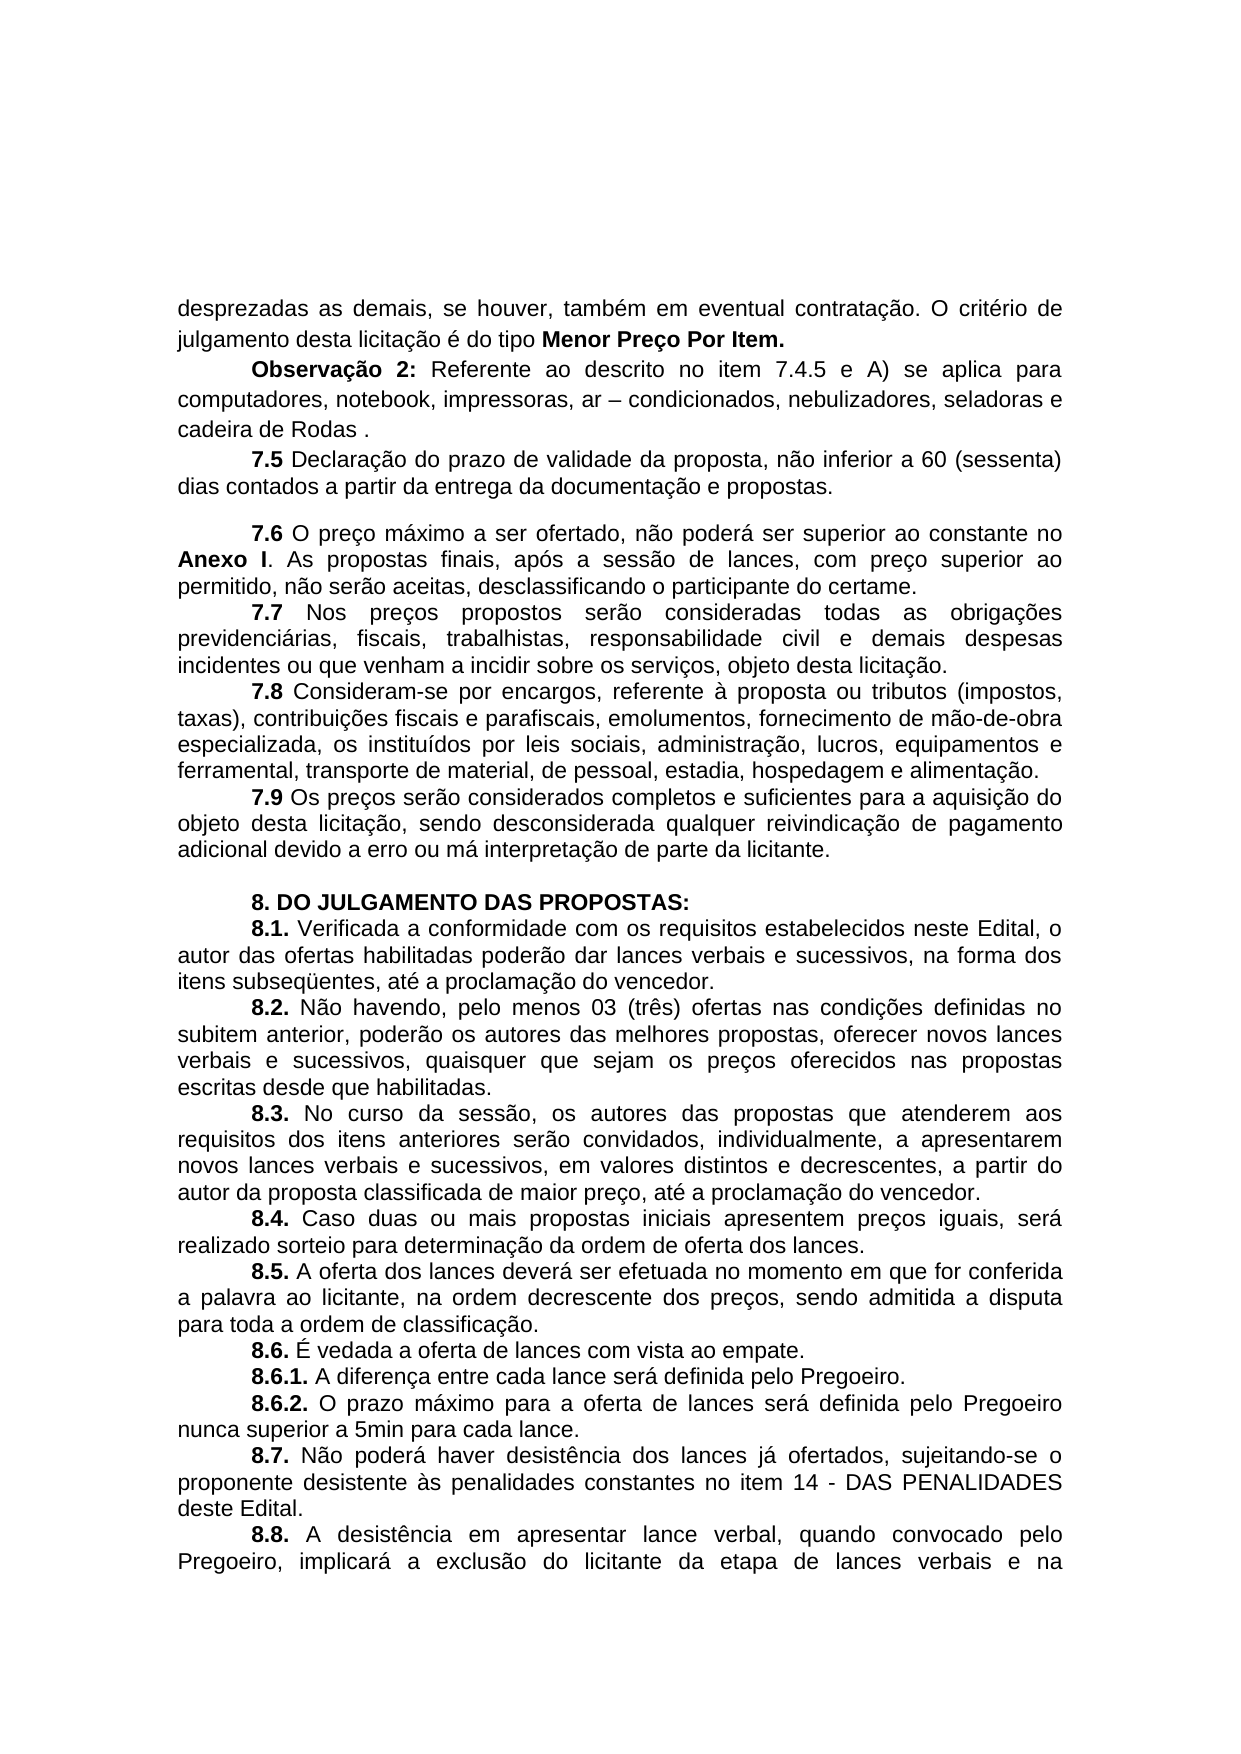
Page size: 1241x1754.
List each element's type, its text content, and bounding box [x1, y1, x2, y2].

text 7.7 Nos preços propostos serão consideradas todas as obrigações previdenciárias, fiscais, trabalhistas, responsabilidade civil e demais despesas incidentes ou que venham a incidir sobre os serviços, objeto desta licitação. [177, 599, 1063, 678]
text 7.9 Os preços serão considerados completos e suficientes para a aquisição do objeto desta licitação, sendo desconsiderada qualquer reivindicação de pagamento adicional devido a erro ou má interpretação de parte da licitante. [177, 783, 1063, 863]
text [177, 1521, 1063, 1574]
text 8.5. A oferta dos lances deverá ser efetuada no momento em que for conferida a palavra ao licitante, na ordem decrescente dos preços, sendo admitida a disputa para toda a ordem de classificação. [177, 1258, 1063, 1337]
text 7.5 Declaração do prazo de validade da proposta, não inferior a 60 (sessenta) dias contados a partir da entrega da documentação e propostas. [177, 446, 1063, 499]
text 7.8 Consideram-se por encargos, referente à proposta ou tributos (impostos, taxas), contribuições fiscais e parafiscais, emolumentos, fornecimento de mão-de-obra especializada, os instituídos por leis sociais, administração, lucros, equipamentos e ferramental, transporte de material, de pessoal, estadia, hospedagem e alimentação. [177, 678, 1063, 783]
text 8.7. Não poderá haver desistência dos lances já ofertados, sujeitando-se o proponente desistente às penalidades constantes no item 14 - DAS PENALIDADES deste Edital. [177, 1442, 1063, 1521]
text 8.3. No curso da sessão, os autores das propostas que atenderem aos requisitos dos itens anteriores serão convidados, individualmente, a apresentarem novos lances verbais e sucessivos, em valores distintos e decrescentes, a partir do autor da proposta classificada de maior preço, até a proclamação do vencedor. [177, 1100, 1063, 1205]
text 8.6. É vedada a oferta de lances com vista ao empate. [177, 1337, 1063, 1363]
text 8.4. Caso duas ou mais propostas iniciais apresentem preços iguais, será realizado sorteio para determinação da ordem de oferta dos lances. [177, 1205, 1063, 1258]
text 8.6.2. O prazo máximo para a oferta de lances será definida pelo Pregoeiro nunca superior a 5min para cada lance. [177, 1390, 1063, 1442]
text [177, 295, 1063, 352]
text 8.6.1. A diferença entre cada lance será definida pelo Pregoeiro. [177, 1363, 1063, 1390]
text Observação 2: Referente ao descrito no item 7.4.5 e A) se aplica para computadores, notebook, impressoras, ar – condicionados, nebulizadores, seladoras e cadeira de Rodas . [177, 356, 1063, 443]
text 7.6 O preço máximo a ser ofertado, não poderá ser superior ao constante no Anexo I. As propostas finais, após a sessão de lances, com preço superior ao permitido, não serão aceitas, desclassificando o participante do certame. [177, 520, 1063, 599]
text 8. DO JULGAMENTO DAS PROPOSTAS: [177, 889, 1063, 915]
text 8.2. Não havendo, pelo menos 03 (três) ofertas nas condições definidas no subitem anterior, poderão os autores das melhores propostas, oferecer novos lances verbais e sucessivos, quaisquer que sejam os preços oferecidos nas propostas escritas desde que habilitadas. [177, 994, 1063, 1100]
text 8.1. Verificada a conformidade com os requisitos estabelecidos neste Edital, o autor das ofertas habilitadas poderão dar lances verbais e sucessivos, na forma dos itens subseqüentes, até a proclamação do vencedor. [177, 915, 1063, 994]
